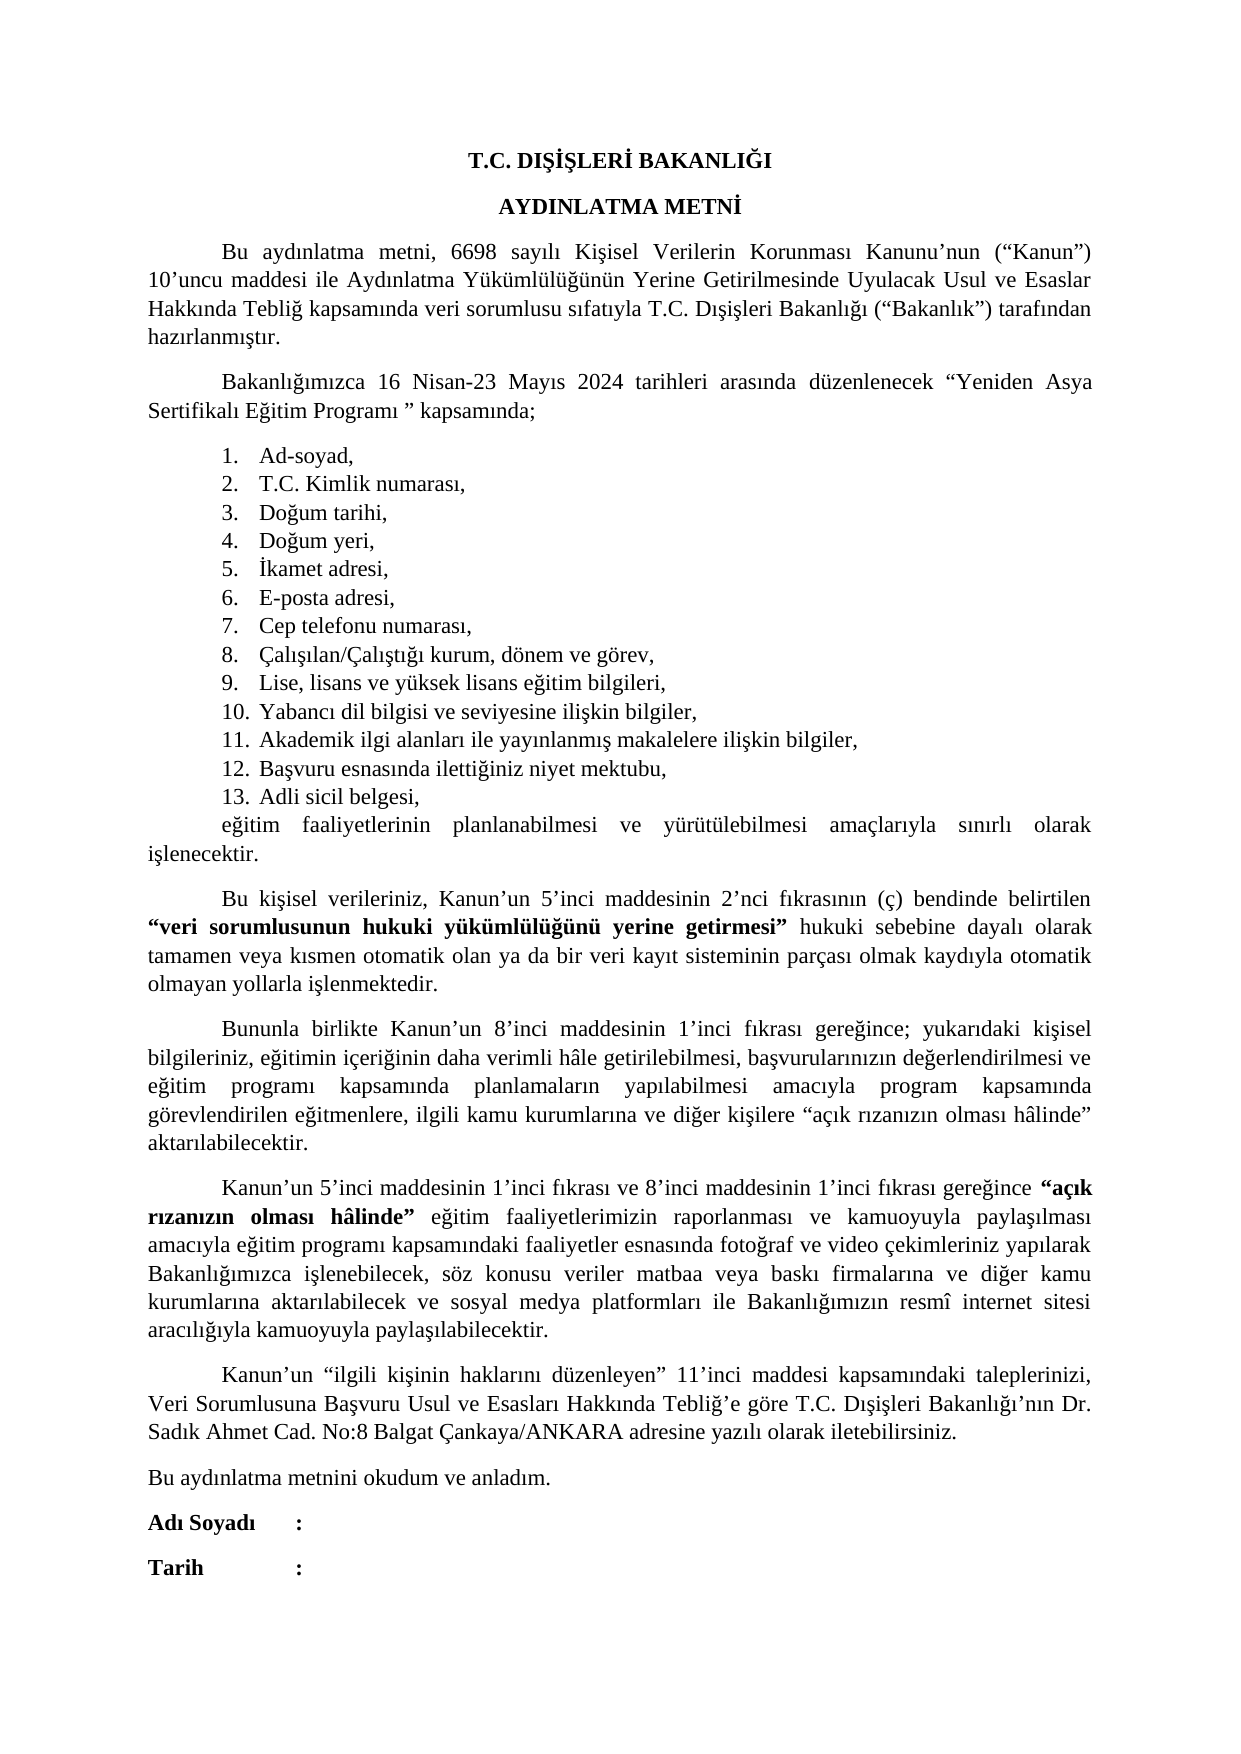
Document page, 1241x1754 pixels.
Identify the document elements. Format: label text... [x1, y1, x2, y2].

text AYDINLATMA METNİ [148, 193, 1093, 219]
text Bu aydınlatma metni, 6698 sayılı Kişisel Verilerin Korunması Kanunu’nun (“Kanun”) 10’uncu maddesi ile Aydınlatma Yükümlülüğünün Yerine Getirilmesinde Uyulacak Usul ve Esaslar Hakkında Tebliğ kapsamında veri sorumlusu sıfatıyla T.C. Dışişleri Bakanlığı (“Bakanlık”) tarafından hazırlanmıştır. [148, 238, 1093, 349]
list T.C. Kimlik numarası, [221, 470, 1093, 497]
list Lise, lisans ve yüksek lisans eğitim bilgileri, [221, 669, 1093, 696]
list Adli sicil belgesi, [221, 783, 1093, 809]
list İkamet adresi, [221, 556, 1093, 582]
list Ad-soyad, [221, 442, 1093, 468]
list Akademik ilgi alanları ile yayınlanmış makalelere ilişkin bilgiler, [221, 726, 1093, 752]
text Bu aydınlatma metnini okudum ve anladım. [148, 1463, 1093, 1490]
text Kanun’un “ilgili kişinin haklarını düzenleyen” 11’inci maddesi kapsamındaki taleplerinizi, Veri Sorumlusuna Başvuru Usul ve Esasları Hakkında Tebliğ’e göre T.C. Dışişleri Bakanlığı’nın Dr. Sadık Ahmet Cad. No:8 Balgat Çankaya/ANKARA adresine yazılı olarak iletebilirsiniz. [148, 1362, 1093, 1445]
list Çalışılan/Çalıştığı kurum, dönem ve görev, [221, 641, 1093, 667]
list E-posta adresi, [221, 584, 1093, 610]
list Cep telefonu numarası, [221, 612, 1093, 639]
text Bakanlığımızca 16 Nisan-23 Mayıs 2024 tarihleri arasında düzenlenecek “Yeniden Asya Sertifikalı Eğitim Programı ” kapsamında; [148, 368, 1093, 423]
list Doğum yeri, [221, 527, 1093, 553]
text Tarih : [148, 1554, 1093, 1580]
text Bu kişisel verileriniz, Kanun’un 5’inci maddesinin 2’nci fıkrasının (ç) bendinde belirtilen “veri sorumlusunun hukuki yükümlülüğünü yerine getirmesi” hukuki sebebine dayalı olarak tamamen veya kısmen otomatik olan ya da bir veri kayıt sisteminin parçası olmak kaydıyla otomatik olmayan yollarla işlenmektedir. [148, 885, 1093, 997]
text T.C. DIŞİŞLERİ BAKANLIĞI [148, 148, 1093, 174]
text Kanun’un 5’inci maddesinin 1’inci fıkrası ve 8’inci maddesinin 1’inci fıkrası gereğince “açık rızanızın olması hâlinde” eğitim faaliyetlerimizin raporlanması ve kamuoyuyla paylaşılması amacıyla eğitim programı kapsamındaki faaliyetler esnasında fotoğraf ve video çekimleriniz yapılarak Bakanlığımızca işlenebilecek, söz konusu veriler matbaa veya baskı firmalarına ve diğer kamu kurumlarına aktarılabilecek ve sosyal medya platformları ile Bakanlığımızın resmî internet sitesi aracılığıyla kamuoyuyla paylaşılabilecektir. [148, 1174, 1093, 1343]
list Başvuru esnasında ilettiğiniz niyet mektubu, [221, 754, 1093, 781]
text Adı Soyadı : [148, 1509, 1093, 1535]
list Yabancı dil bilgisi ve seviyesine ilişkin bilgiler, [221, 698, 1093, 724]
text Bununla birlikte Kanun’un 8’inci maddesinin 1’inci fıkrası gereğince; yukarıdaki kişisel bilgileriniz, eğitimin içeriğinin daha verimli hâle getirilebilmesi, başvurularınızın değerlendirilmesi ve eğitim programı kapsamında planlamaların yapılabilmesi amacıyla program kapsamında görevlendirilen eğitmenlere, ilgili kamu kurumlarına ve diğer kişilere “açık rızanızın olması hâlinde” aktarılabilecektir. [148, 1015, 1093, 1156]
list Doğum tarihi, [221, 499, 1093, 525]
list eğitim faaliyetlerinin planlanabilmesi ve yürütülebilmesi amaçlarıyla sınırlı olarak işlenecektir. [148, 811, 1093, 866]
